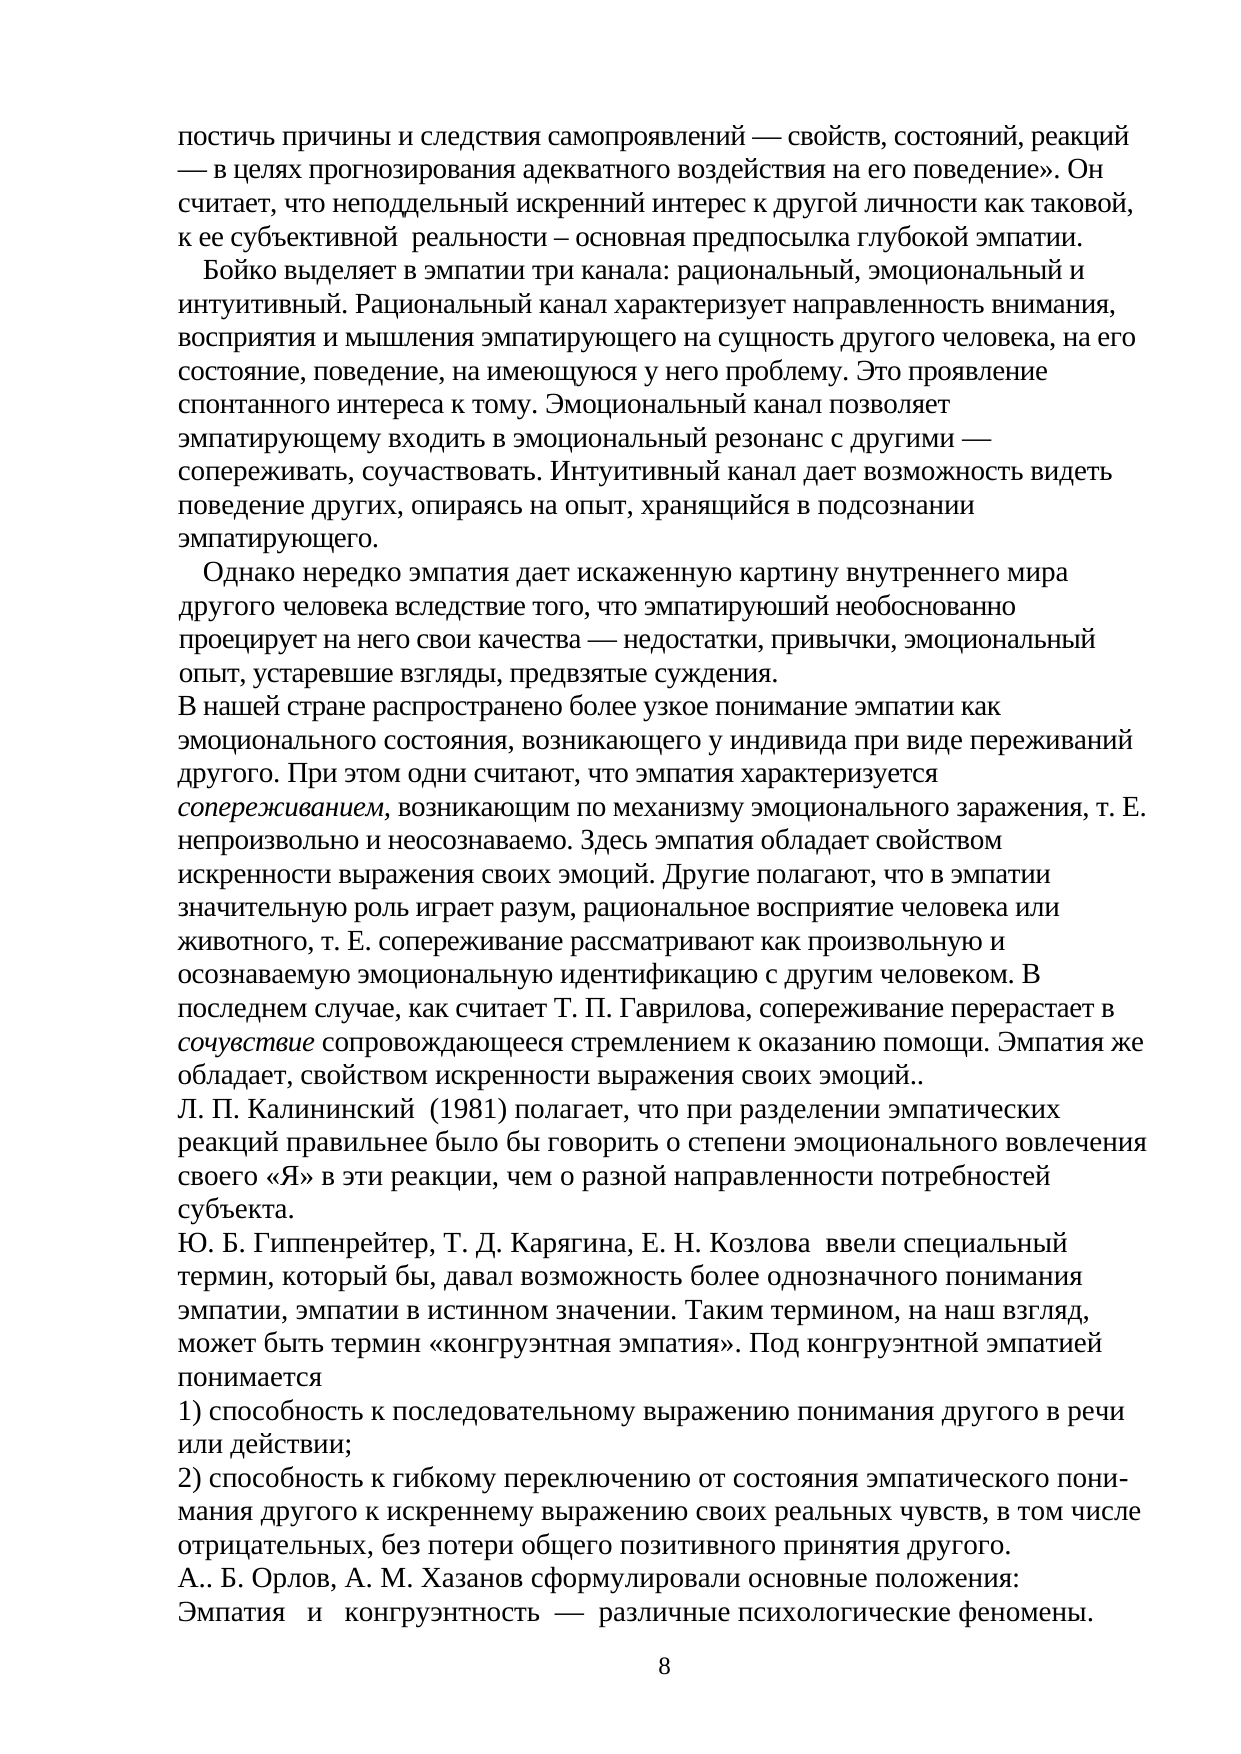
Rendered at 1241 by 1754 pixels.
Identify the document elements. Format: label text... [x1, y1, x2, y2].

text Ю. Б. Гиппенрейтер, Т. Д. Карягина, Е. Н. Козлова ввели специальный термин, который бы, давал возможность более однозначного понимания эмпатии, эмпатии в истинном значении. Таким термином, на наш взгляд, может быть термин «конгруэнтная эмпатия». Под конгруэнтной эмпатией понимается [177, 1225, 1152, 1393]
text Бойко выделяет в эмпатии три канала: рациональный, эмоциональный и интуитивный. Рациональный канал характеризует направленность внимания, восприятия и мышления эмпатирующего на сущность другого человека, на его состояние, поведение, на имеющуюся у него проблему. Это проявление спонтанного интереса к тому. Эмоциональный канал позволяет эмпатирующему входить в эмоциональный резонанс с другими — сопереживать, соучаствовать. Интуитивный канал дает возможность видеть поведение других, опираясь на опыт, хранящийся в подсознании эмпатирующего. [178, 252, 1152, 554]
text Л. П. Калининский (1981) полагает, что при разделении эмпатических реакций правильнее было бы говорить о степени эмоционального вовлечения своего «Я» в эти реакции, чем о разной направленности потребностей субъекта. [177, 1091, 1152, 1225]
text А.. Б. Орлов, А. М. Хазанов сформулировали основные положения: [177, 1560, 1152, 1594]
text Эмпатия и конгруэнтность — различные психологические феномены. [177, 1594, 1152, 1627]
text 1) способность к последовательному выражению понимания другого в речи или действии; 2) способность к гибкому переключению от состояния эмпатического понимания другого к искреннему выражению своих реальных чувств, в том числе отрицательных, без потери общего позитивного принятия другого. [177, 1393, 1152, 1560]
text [178, 118, 1149, 252]
text Однако нередко эмпатия дает искаженную картину внутреннего мира другого человека вследствие того, что эмпатируюший необоснованно проецирует на него свои качества — недостатки, привычки, эмоциональный опыт, устаревшие взгляды, предвзятые суждения. [179, 554, 1152, 688]
text В нашей стране распространено более узкое понимание эмпатии как эмоционального состояния, возникающего у индивида при виде переживаний другого. При этом одни считают, что эмпатия характеризуется сопереживанием, возникающим по механизму эмоционального заражения, т. Е. непроизвольно и неосознаваемо. Здесь эмпатия обладает свойством искренности выражения своих эмоций. Другие полагают, что в эмпатии значительную роль играет разум, рациональное восприятие человека или животного, т. Е. сопереживание рассматривают как произвольную и осознаваемую эмоциональную идентификацию с другим человеком. В последнем случае, как считает Т. П. Гаврилова, сопереживание перерастает в сочувствие сопровождающееся стремлением к оказанию помощи. Эмпатия же обладает, свойством искренности выражения своих эмоций.. [177, 688, 1152, 1091]
